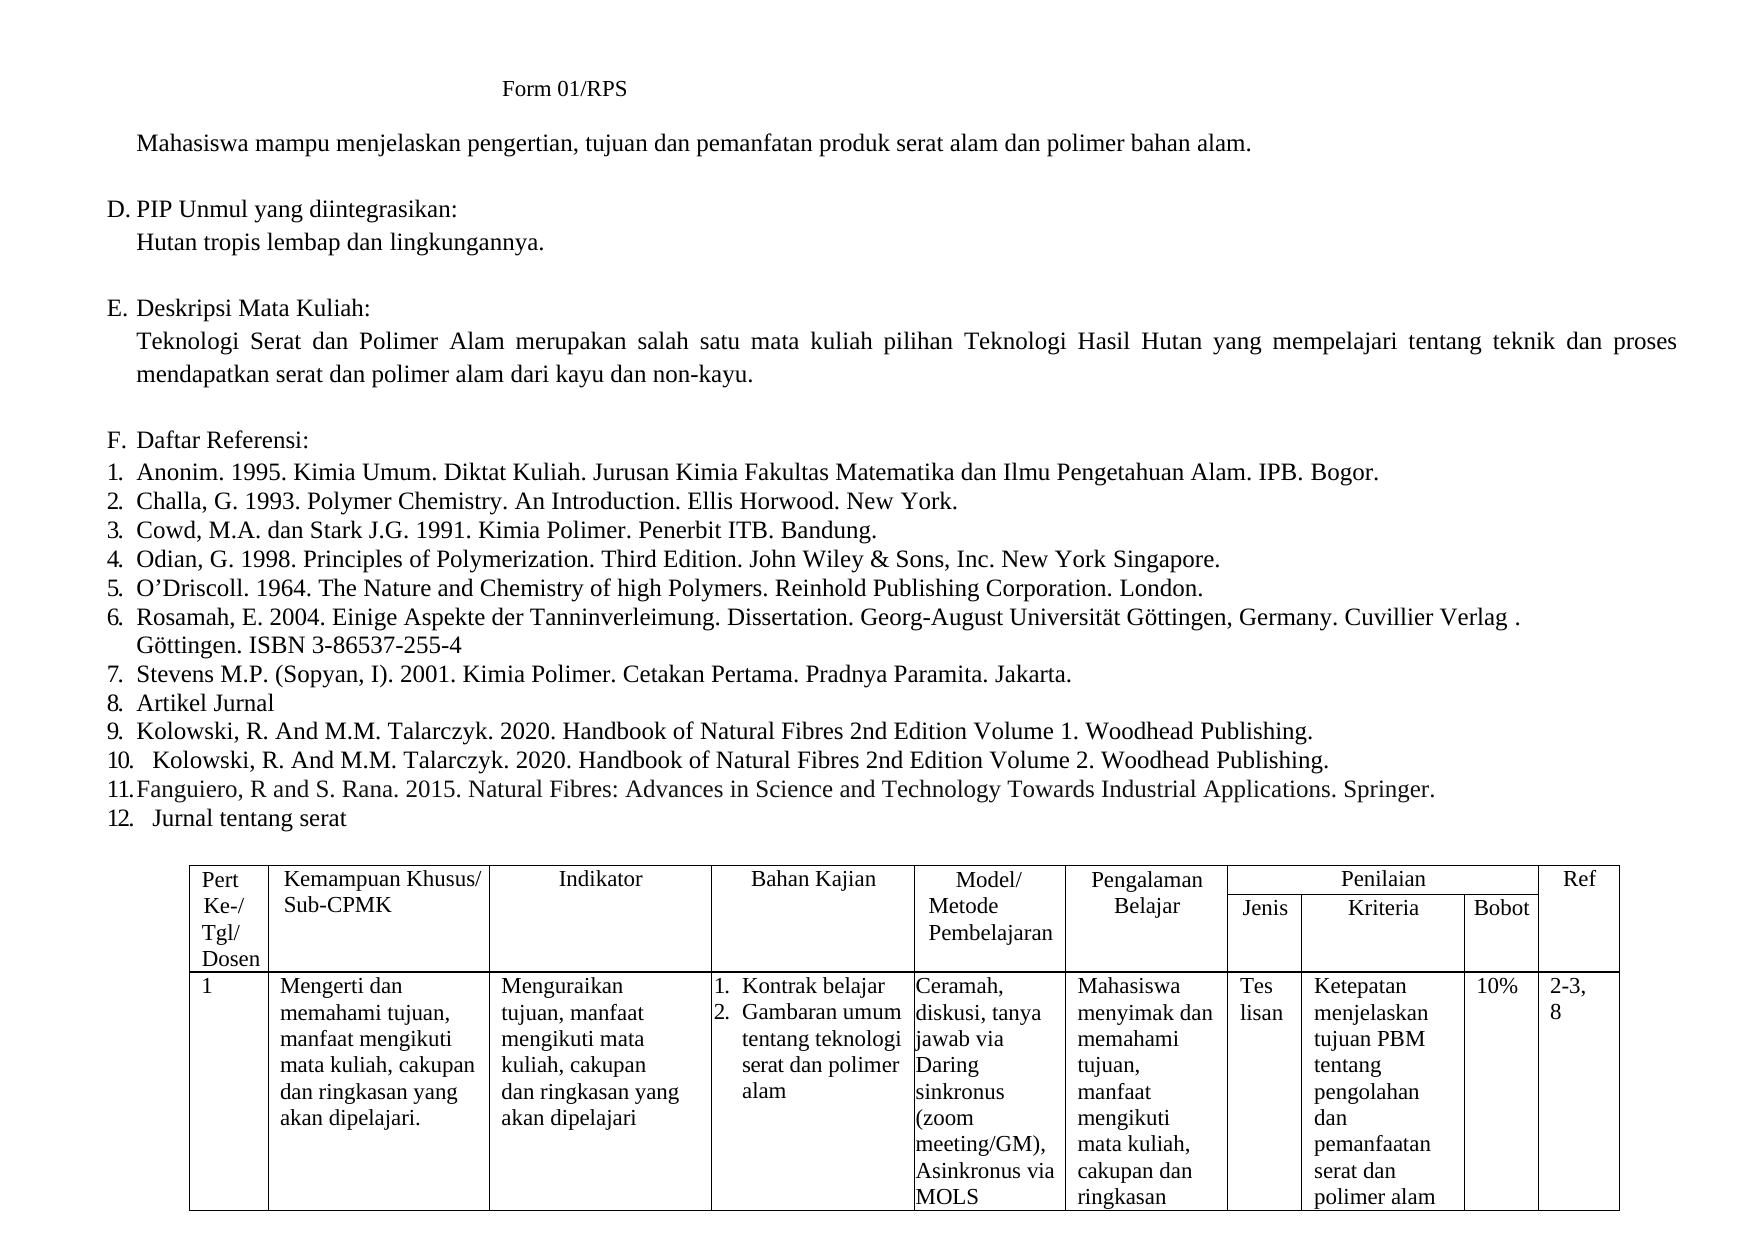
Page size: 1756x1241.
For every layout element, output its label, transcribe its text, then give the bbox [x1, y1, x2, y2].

list Artikel Jurnal [107, 688, 1678, 717]
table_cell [915, 973, 1065, 1209]
list Hutan tropis lembap dan lingkungannya. [136, 227, 1678, 256]
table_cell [1066, 973, 1227, 1209]
table_header Model/ Metode Pembelajaran [915, 866, 1065, 971]
list PIP Unmul yang diintegrasikan: [107, 194, 1678, 222]
list Challa, G. 1993. Polymer Chemistry. An Introduction. Ellis Horwood. New York. [107, 487, 1678, 515]
table_header Pengalaman Belajar [1066, 866, 1227, 971]
table_header Penilaian [1228, 866, 1538, 894]
list Anonim. 1995. Kimia Umum. Diktat Kuliah. Jurusan Kimia Fakultas Matematika dan Ilmu Pengetahuan Alam. IPB. Bogor. [107, 458, 1678, 487]
table_header Kemampuan Khusus/ Sub-CPMK [269, 866, 489, 971]
table_header Indikator [490, 866, 711, 971]
table_cell 2-3, 8 [1539, 973, 1619, 1209]
list Kolowski, R. And M.M. Talarczyk. 2020. Handbook of Natural Fibres 2nd Edition Volume 1. Woodhead Publishing. [107, 717, 1678, 745]
list Teknologi Serat dan Polimer Alam merupakan salah satu mata kuliah pilihan Teknologi Hasil Hutan yang mempelajari tentang teknik dan proses mendapatkan serat dan polimer alam dari kayu dan non-kayu. [136, 326, 1678, 388]
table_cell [712, 973, 914, 1209]
table_cell Kriteria [1302, 895, 1464, 971]
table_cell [490, 973, 711, 1209]
table_cell Jenis [1228, 895, 1301, 971]
list Rosamah, E. 2004. Einige Aspekte der Tanninverleimung. Dissertation. Georg-August Universität Göttingen, Germany. Cuvillier Verlag . Göttingen. ISBN 3-86537-255-4 [107, 602, 1561, 659]
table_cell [1302, 973, 1464, 1209]
list Odian, G. 1998. Principles of Polymerization. Third Edition. John Wiley & Sons, Inc. New York Singapore. [107, 544, 1678, 573]
list Fanguiero, R and S. Rana. 2015. Natural Fibres: Advances in Science and Technology Towards Industrial Applications. Springer. [107, 774, 1678, 803]
table_header Pert Ke-/ Tgl/ Dosen [190, 866, 268, 971]
list O’Driscoll. 1964. The Nature and Chemistry of high Polymers. Reinhold Publishing Corporation. London. [107, 573, 1678, 602]
list Daftar Referensi: [107, 425, 1678, 454]
list Jurnal tentang serat [107, 803, 1678, 832]
table_header Bahan Kajian [712, 866, 914, 971]
list Cowd, M.A. dan Stark J.G. 1991. Kimia Polimer. Penerbit ITB. Bandung. [107, 516, 1678, 544]
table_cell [269, 973, 489, 1209]
list Stevens M.P. (Sopyan, I). 2001. Kimia Polimer. Cetakan Pertama. Pradnya Paramita. Jakarta. [107, 659, 1678, 688]
table_header Ref [1539, 866, 1619, 971]
list Deskripsi Mata Kuliah: [107, 293, 1678, 322]
table_cell Bobot [1465, 895, 1538, 971]
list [136, 128, 1637, 156]
table_cell 10% [1465, 973, 1538, 1209]
list Kolowski, R. And M.M. Talarczyk. 2020. Handbook of Natural Fibres 2nd Edition Volume 2. Woodhead Publishing. [107, 745, 1678, 774]
table_cell Tes lisan [1228, 973, 1301, 1209]
table_cell 1 [190, 973, 268, 1209]
